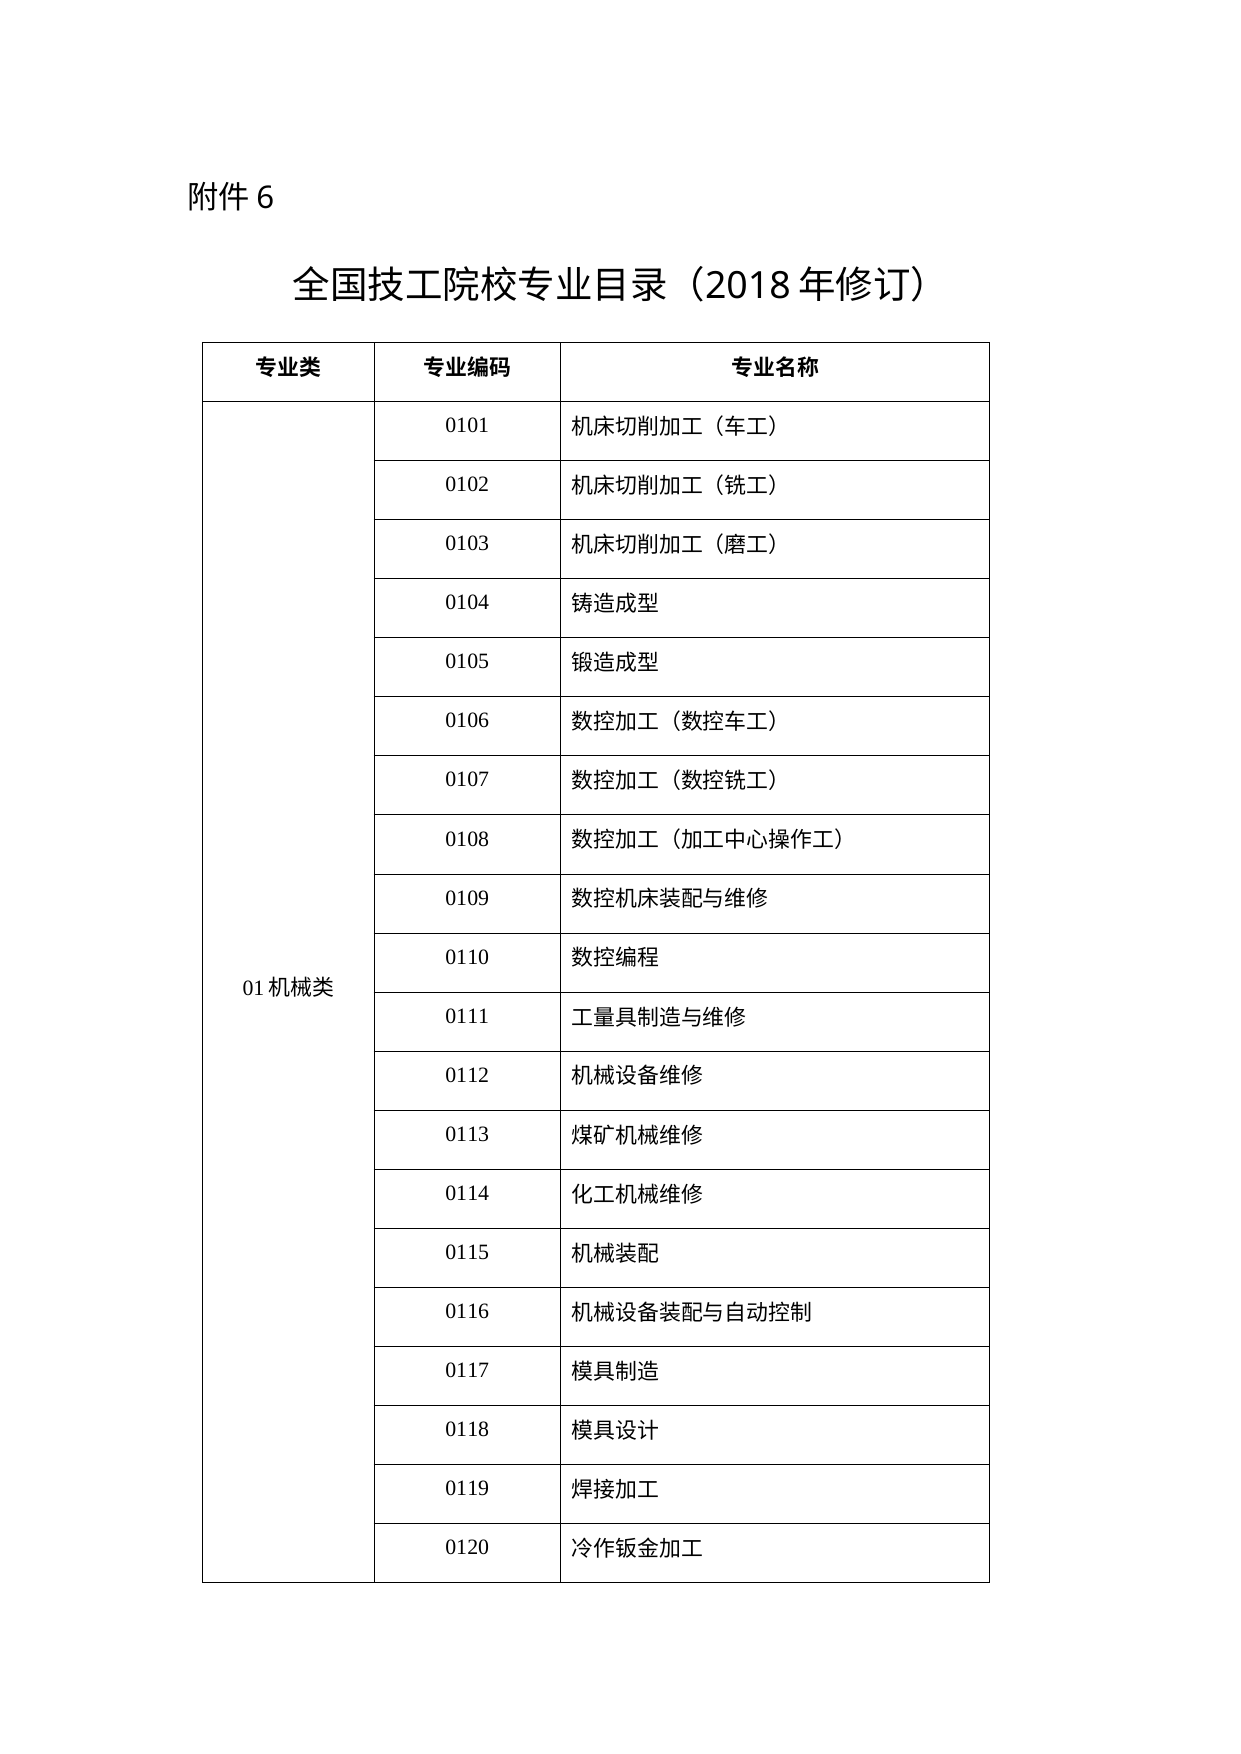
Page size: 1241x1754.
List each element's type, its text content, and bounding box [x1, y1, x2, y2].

table_cell 机床切削加工（铣工） [561, 461, 989, 519]
table_cell 0120 [375, 1524, 560, 1582]
text 全国技工院校专业目录（2018年修订） [187, 250, 1053, 315]
table_cell 机械设备装配与自动控制 [561, 1288, 989, 1346]
table_cell 机械设备维修 [561, 1052, 989, 1110]
table_cell 化工机械维修 [561, 1170, 989, 1228]
table_cell 0106 [375, 697, 560, 755]
table_cell 数控加工（数控铣工） [561, 756, 989, 814]
table_cell 0102 [375, 461, 560, 519]
table_cell 0109 [375, 875, 560, 932]
table_cell 0114 [375, 1170, 560, 1228]
table_cell 0118 [375, 1406, 560, 1464]
text 附件6 [187, 162, 1053, 227]
table_cell 数控加工（数控车工） [561, 697, 989, 755]
table_cell 机床切削加工（车工） [561, 402, 989, 460]
table_cell 0110 [375, 934, 560, 992]
table_cell 0101 [375, 402, 560, 460]
table_cell 0103 [375, 520, 560, 578]
table_header 专业编码 [375, 343, 560, 401]
table_cell 机械装配 [561, 1229, 989, 1287]
table_cell 0104 [375, 579, 560, 637]
table_cell 0113 [375, 1111, 560, 1169]
table_cell 煤矿机械维修 [561, 1111, 989, 1169]
table_cell 数控编程 [561, 934, 989, 992]
table_cell 铸造成型 [561, 579, 989, 637]
table_cell 焊接加工 [561, 1465, 989, 1523]
table_cell 0107 [375, 756, 560, 814]
table_cell 0112 [375, 1052, 560, 1110]
table_header 专业名称 [561, 343, 989, 401]
table_cell 01机械类 [203, 402, 374, 1582]
table_cell 机床切削加工（磨工） [561, 520, 989, 578]
table_cell 冷作钣金加工 [561, 1524, 989, 1582]
table_cell 0111 [375, 993, 560, 1051]
table_cell 0116 [375, 1288, 560, 1346]
table_cell 锻造成型 [561, 638, 989, 696]
table_cell 0105 [375, 638, 560, 696]
table_cell 0119 [375, 1465, 560, 1523]
table_cell 0108 [375, 815, 560, 873]
table_cell 0117 [375, 1347, 560, 1405]
table_cell 工量具制造与维修 [561, 993, 989, 1051]
table_cell 模具设计 [561, 1406, 989, 1464]
table_cell 数控加工（加工中心操作工） [561, 815, 989, 873]
table_cell 数控机床装配与维修 [561, 875, 989, 932]
table_cell 0115 [375, 1229, 560, 1287]
table_cell 模具制造 [561, 1347, 989, 1405]
table_header 专业类 [203, 343, 374, 401]
